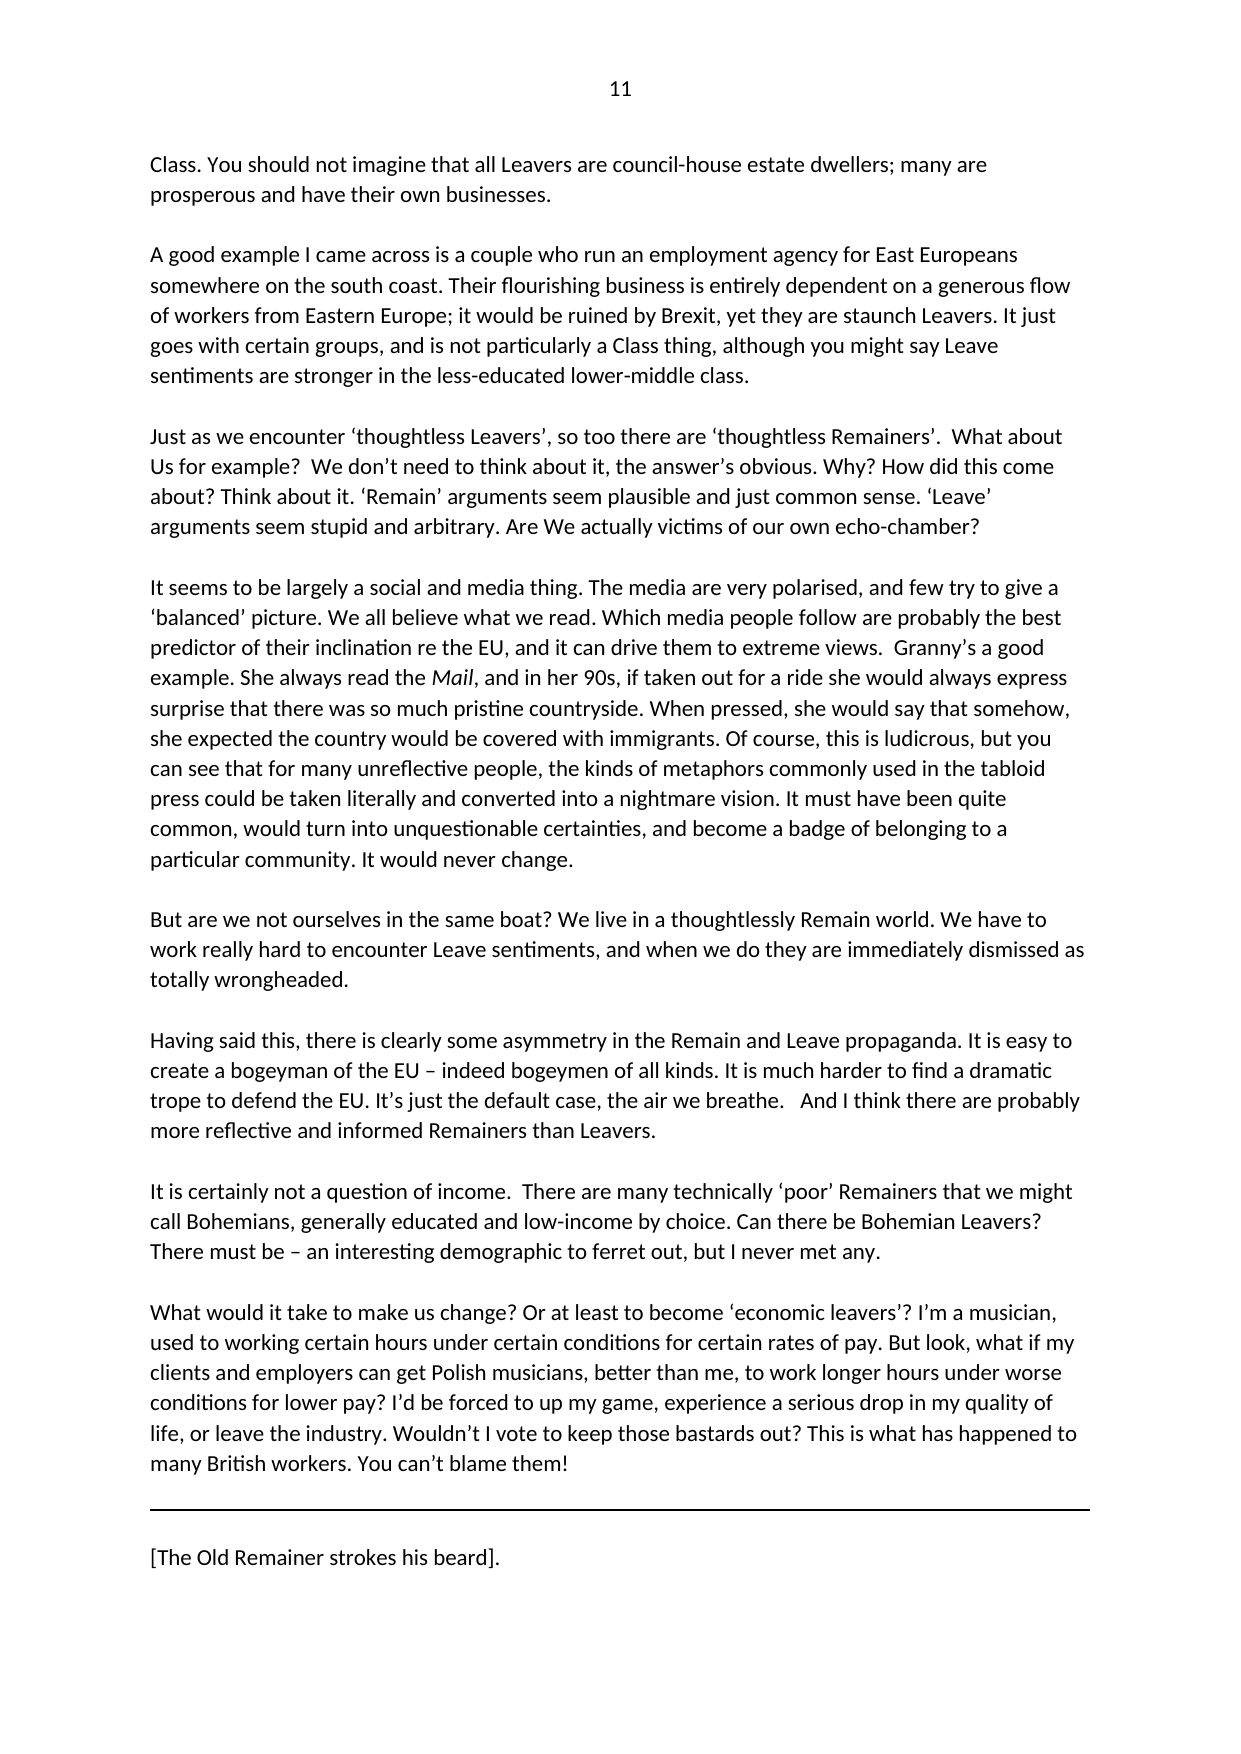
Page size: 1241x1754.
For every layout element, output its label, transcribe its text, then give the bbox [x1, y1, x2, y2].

text Having said this, there is clearly some asymmetry in the Remain and Leave propaganda. It is easy to create a bogeyman of the EU – indeed bogeymen of all kinds. It is much harder to find a dramatic trope to defend the EU. It’s just the default case, the air we breathe. And I think there are probably more reflective and informed Remainers than Leavers. [150, 1026, 1090, 1145]
text A good example I came across is a couple who run an employment agency for East Europeans somewhere on the south coast. Their flourishing business is entirely dependent on a generous flow of workers from Eastern Europe; it would be ruined by Brexit, yet they are staunch Leavers. It just goes with certain groups, and is not particularly a Class thing, although you might say Leave sentiments are stronger in the less-educated lower-middle class. [150, 241, 1090, 389]
text Just as we encounter ‘thoughtless Leavers’, so too there are ‘thoughtless Remainers’. What about Us for example? We don’t need to think about it, the answer’s obvious. Why? How did this come about? Think about it. ‘Remain’ arguments seem plausible and just common sense. ‘Leave’ arguments seem stupid and arbitrary. Are We actually victims of our own echo-chamber? [150, 422, 1090, 541]
text But are we not ourselves in the same boat? We live in a thoughtlessly Remain world. We have to work really hard to encounter Leave sentiments, and when we do they are immediately dismissed as totally wrongheaded. [150, 905, 1090, 994]
text [The Old Remainer strokes his beard]. [150, 1543, 1090, 1571]
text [150, 150, 1090, 208]
text It seems to be largely a social and media thing. The media are very polarised, and few try to give a ‘balanced’ picture. We all believe what we read. Which media people follow are probably the best predictor of their inclination re the EU, and it can drive them to extreme views. Granny’s a good example. She always read the Mail, and in her 90s, if taken out for a ride she would always express surprise that there was so much pristine countryside. When pressed, she would say that somehow, she expected the country would be covered with immigrants. Of course, this is ludicrous, but you can see that for many unreflective people, the kinds of metaphors commonly used in the tabloid press could be taken literally and converted into a nightmare vision. It must have been quite common, would turn into unquestionable certainties, and become a badge of belonging to a particular community. It would never change. [150, 573, 1090, 873]
text It is certainly not a question of income. There are many technically ‘poor’ Remainers that we might call Bohemians, generally educated and low-income by choice. Can there be Bohemian Leavers? There must be – an interesting demographic to ferret out, but I never met any. [150, 1177, 1090, 1266]
text What would it take to make us change? Or at least to become ‘economic leavers’? I’m a musician, used to working certain hours under certain conditions for certain rates of pay. But look, what if my clients and employers can get Polish musicians, better than me, to work longer hours under worse conditions for lower pay? I’d be forced to up my game, experience a serious drop in my quality of life, or leave the industry. Wouldn’t I vote to keep those bastards out? This is what has happened to many British workers. You can’t blame them! [150, 1298, 1090, 1477]
